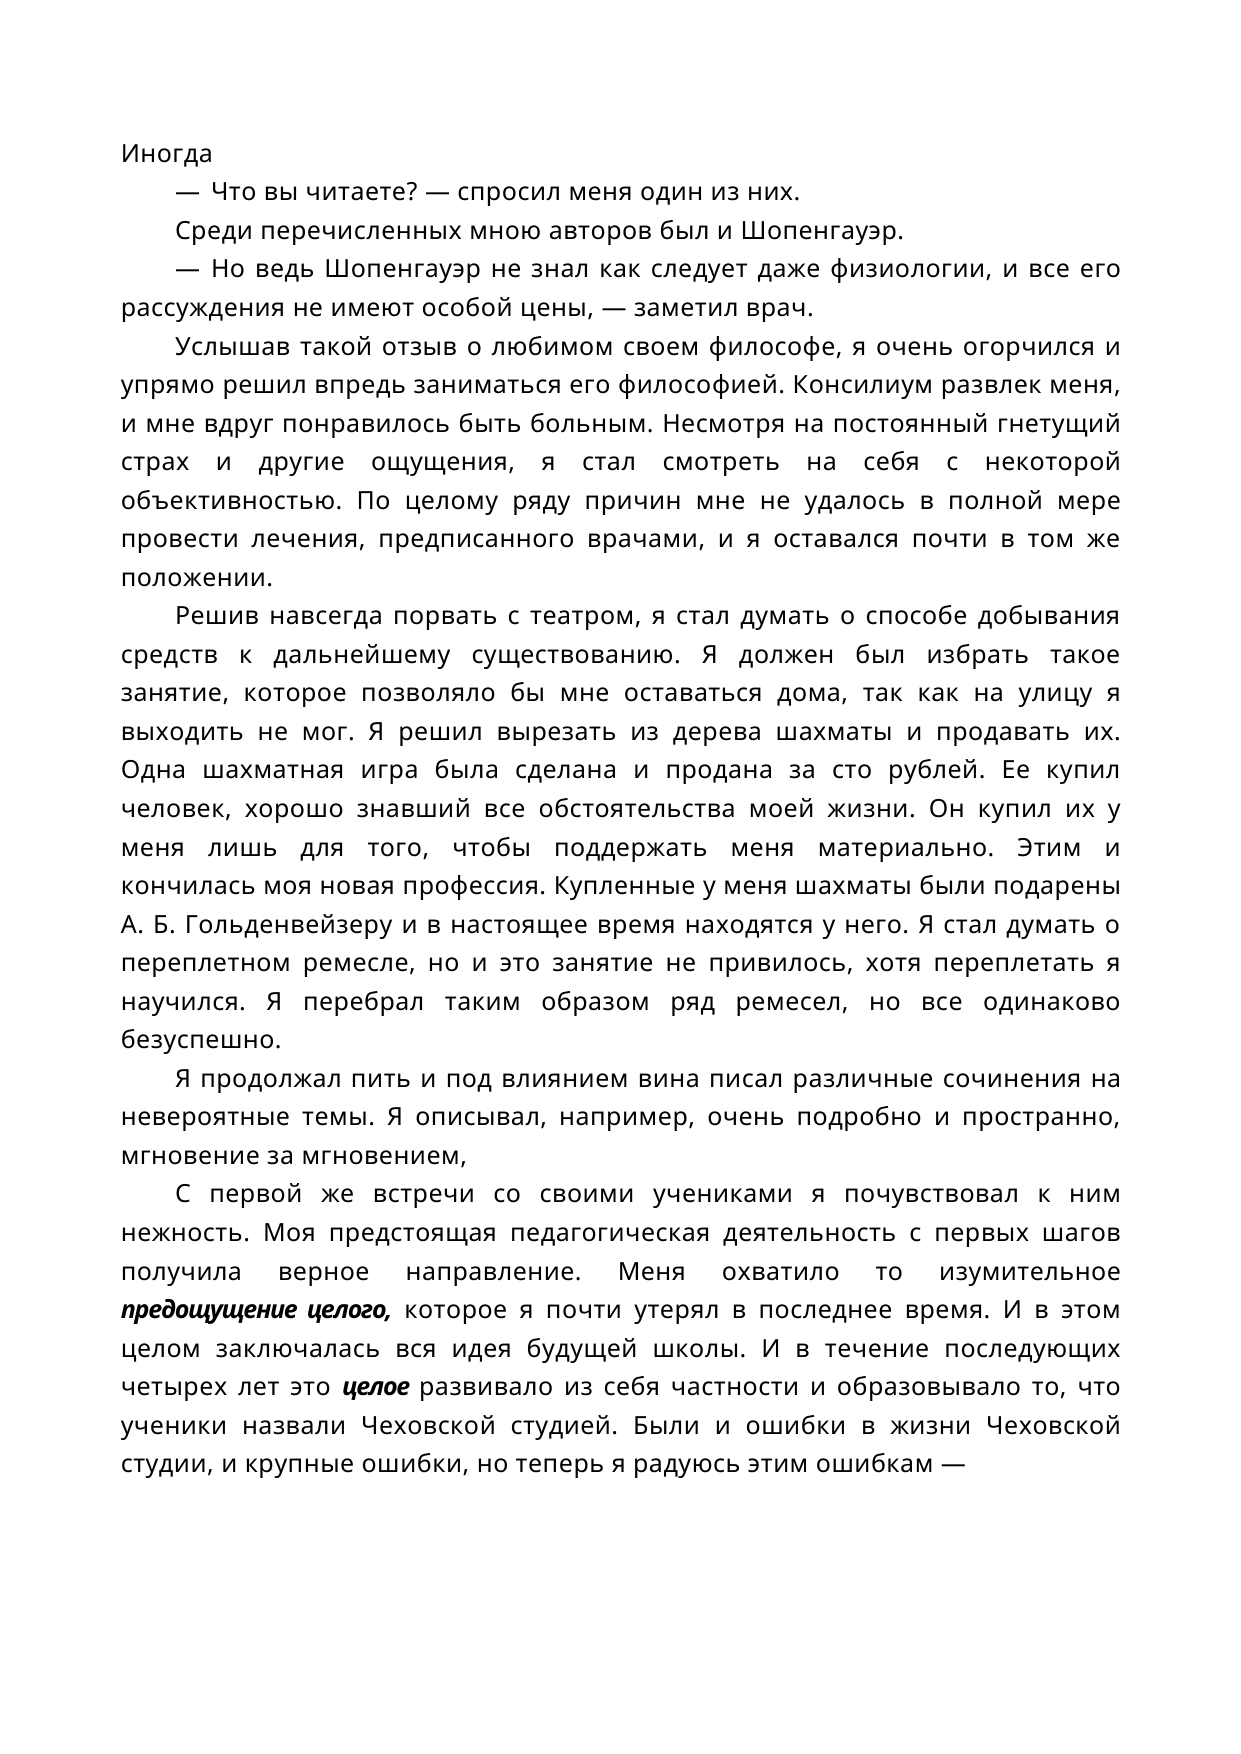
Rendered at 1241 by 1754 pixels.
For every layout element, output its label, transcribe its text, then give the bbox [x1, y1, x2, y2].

text Услышав такой отзыв о любимом своем философе, я очень огорчился и упрямо решил впредь заниматься его философией. Консилиум развлек меня, и мне вдруг понравилось быть больным. Несмотря на постоянный гнетущий страх и другие ощущения, я стал смотреть на себя с некоторой объективностью. По целому ряду причин мне не удалось в полной мере провести лечения, предписанного врачами, и я оставался почти в том же положении. [121, 324, 1122, 594]
list Но ведь Шопенгауэр не знал как следует даже физиологии, и все его рассуждения не имеют особой цены, — заметил врач. [121, 247, 1122, 324]
list Что вы читаете? — спросил меня один из них. [121, 170, 1124, 208]
text Иногда [121, 131, 1124, 170]
text С первой же встречи со своими учениками я почувствовал к ним нежность. Моя предстоящая педагогическая деятельность с первых шагов получила верное направление. Меня охватило то изумительное предощущение целого, которое я почти утерял в последнее время. И в этом целом заключалась вся идея будущей школы. И в течение последующих четырех лет это целое развивало из себя частности и образовывало то, что ученики назвали Чеховской студией. Были и ошибки в жизни Чеховской студии, и крупные ошибки, но теперь я радуюсь этим ошибкам — [121, 1172, 1122, 1480]
text Я продолжал пить и под влиянием вина писал различные сочинения на невероятные темы. Я описывал, например, очень подробно и пространно, мгновение за мгновением, [121, 1056, 1122, 1172]
text Среди перечисленных мною авторов был и Шопенгауэр. [121, 208, 1124, 247]
text Решив навсегда порвать с театром, я стал думать о способе добывания средств к дальнейшему существованию. Я должен был избрать такое занятие, которое позволяло бы мне оставаться дома, так как на улицу я выходить не мог. Я решил вырезать из дерева шахматы и продавать их. Одна шахматная игра была сделана и продана за сто рублей. Ее купил человек, хорошо знавший все обстоятельства моей жизни. Он купил их у меня лишь для того, чтобы поддержать меня материально. Этим и кончилась моя новая профессия. Купленные у меня шахматы были подарены А. Б. Гольденвейзеру и в настоящее время находятся у него. Я стал думать о переплетном ремесле, но и это занятие не привилось, хотя переплетать я научился. Я перебрал таким образом ряд ремесел, но все одинаково безуспешно. [121, 594, 1122, 1056]
